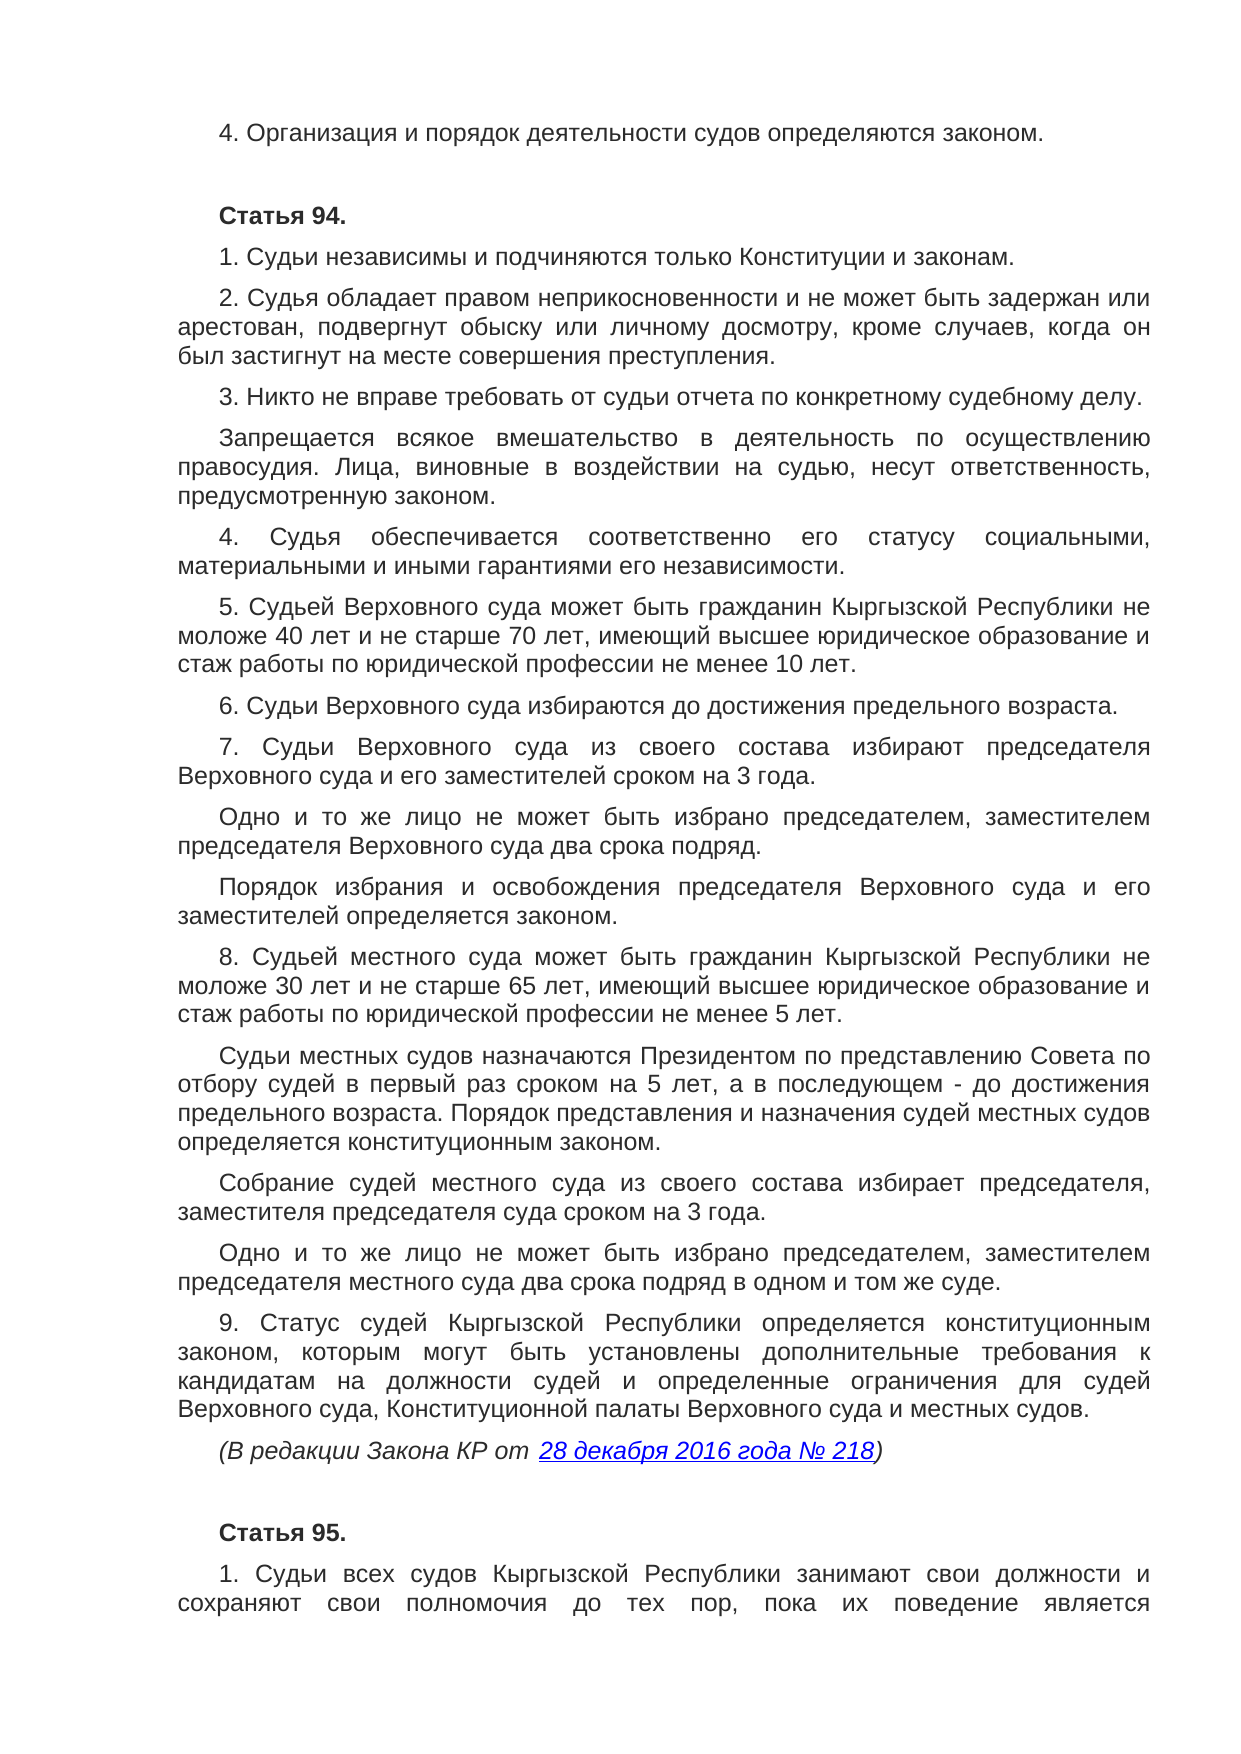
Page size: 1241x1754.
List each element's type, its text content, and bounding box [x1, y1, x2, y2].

text Судьи местных судов назначаются Президентом по представлению Совета по отбору судей в первый раз сроком на 5 лет, а в последующем - до достижения предельного возраста. Порядок представления и назначения судей местных судов определяется конституционным законом. [177, 1041, 1152, 1156]
text Собрание судей местного суда из своего состава избирает председателя, заместителя председателя суда сроком на 3 года. [177, 1168, 1152, 1226]
text Порядок избрания и освобождения председателя Верховного суда и его заместителей определяется законом. [177, 872, 1152, 929]
text 4. Организация и порядок деятельности судов определяются законом. [177, 118, 1152, 147]
text 9. Статус судей Кыргызской Республики определяется конституционным законом, которым могут быть установлены дополнительные требования к кандидатам на должности судей и определенные ограничения для судей Верховного суда, Конституционной палаты Верховного суда и местных судов. [177, 1308, 1152, 1423]
text (В редакции Закона КР от 28 декабря 2016 года № 218) [177, 1436, 1152, 1464]
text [177, 1559, 1152, 1617]
text 3. Никто не вправе требовать от судьи отчета по конкретному судебному делу. [177, 382, 1152, 411]
text 5. Судьей Верховного суда может быть гражданин Кыргызской Республики не моложе 40 лет и не старше 70 лет, имеющий высшее юридическое образование и стаж работы по юридической профессии не менее 10 лет. [177, 592, 1152, 678]
text 4. Судья обеспечивается соответственно его статусу социальными, материальными и иными гарантиями его независимости. [177, 522, 1152, 579]
text Одно и то же лицо не может быть избрано председателем, заместителем председателя местного суда два срока подряд в одном и том же суде. [177, 1238, 1152, 1296]
text Статья 95. [177, 1518, 1152, 1547]
text 6. Судьи Верховного суда избираются до достижения предельного возраста. [177, 691, 1152, 719]
text Запрещается всякое вмешательство в деятельность по осуществлению правосудия. Лица, виновные в воздействии на судью, несут ответственность, предусмотренную законом. [177, 423, 1152, 509]
text 2. Судья обладает правом неприкосновенности и не может быть задержан или арестован, подвергнут обыску или личному досмотру, кроме случаев, когда он был застигнут на месте совершения преступления. [177, 283, 1152, 369]
text 1. Судьи независимы и подчиняются только Конституции и законам. [177, 242, 1152, 271]
text 8. Судьей местного суда может быть гражданин Кыргызской Республики не моложе 30 лет и не старше 65 лет, имеющий высшее юридическое образование и стаж работы по юридической профессии не менее 5 лет. [177, 942, 1152, 1028]
text 7. Судьи Верховного суда из своего состава избирают председателя Верховного суда и его заместителей сроком на 3 года. [177, 732, 1152, 789]
text Статья 94. [177, 201, 1152, 229]
text Одно и то же лицо не может быть избрано председателем, заместителем председателя Верховного суда два срока подряд. [177, 802, 1152, 859]
